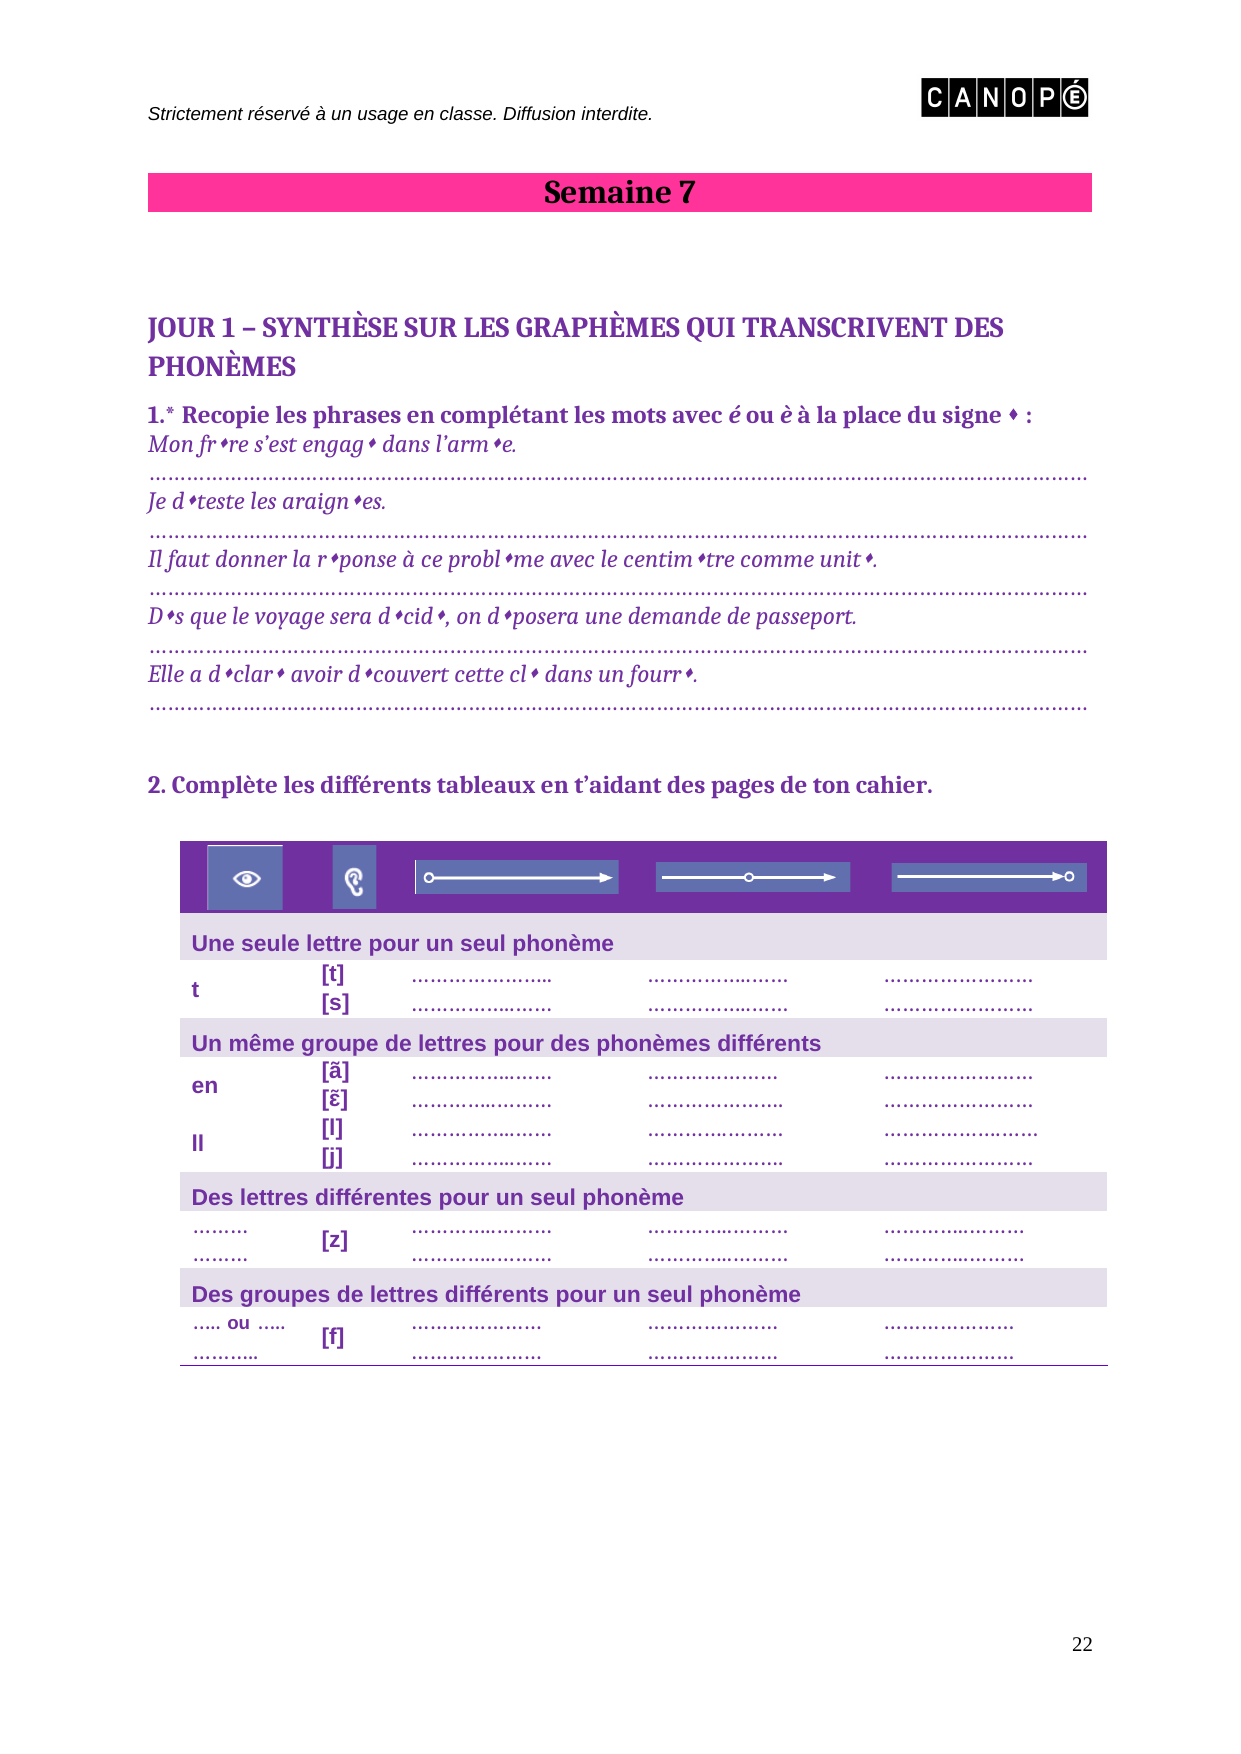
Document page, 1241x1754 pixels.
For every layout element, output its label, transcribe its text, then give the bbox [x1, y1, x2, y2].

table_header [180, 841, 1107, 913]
text 2. Complète les différents tableaux en t’aidant des pages de ton cahier. [148, 771, 1092, 799]
text 1.* Recopie les phrases en complétant les mots avec é ou è à la place du signe : [148, 401, 1092, 429]
text …………………………………………………………………………………………………………………………………… [148, 631, 1092, 659]
picture [917, 73, 1093, 121]
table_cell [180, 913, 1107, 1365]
text …………………………………………………………………………………………………………………………………… [148, 573, 1092, 602]
text Il faut donner la rponse à ce problme avec le centimtre comme unit. [148, 544, 1092, 573]
text …………………………………………………………………………………………………………………………………… [148, 458, 1092, 487]
text JOUR 1 – SYNTHÈSE SUR LES GRAPHÈMES QUI TRANSCRIVENT DES PHONÈMES [148, 311, 1092, 383]
text …………………………………………………………………………………………………………………………………… [148, 516, 1092, 544]
text Je dteste les araignes. [148, 487, 1092, 516]
text Mon frre s’est engag dans l’arme. [148, 429, 1092, 458]
text Semaine 7 [148, 173, 1092, 212]
text …………………………………………………………………………………………………………………………………… [148, 688, 1092, 717]
text Elle a dclar avoir dcouvert cette cl dans un fourr. [148, 659, 1092, 688]
text Ds que le voyage sera dcid, on dposera une demande de passeport. [148, 602, 1092, 631]
